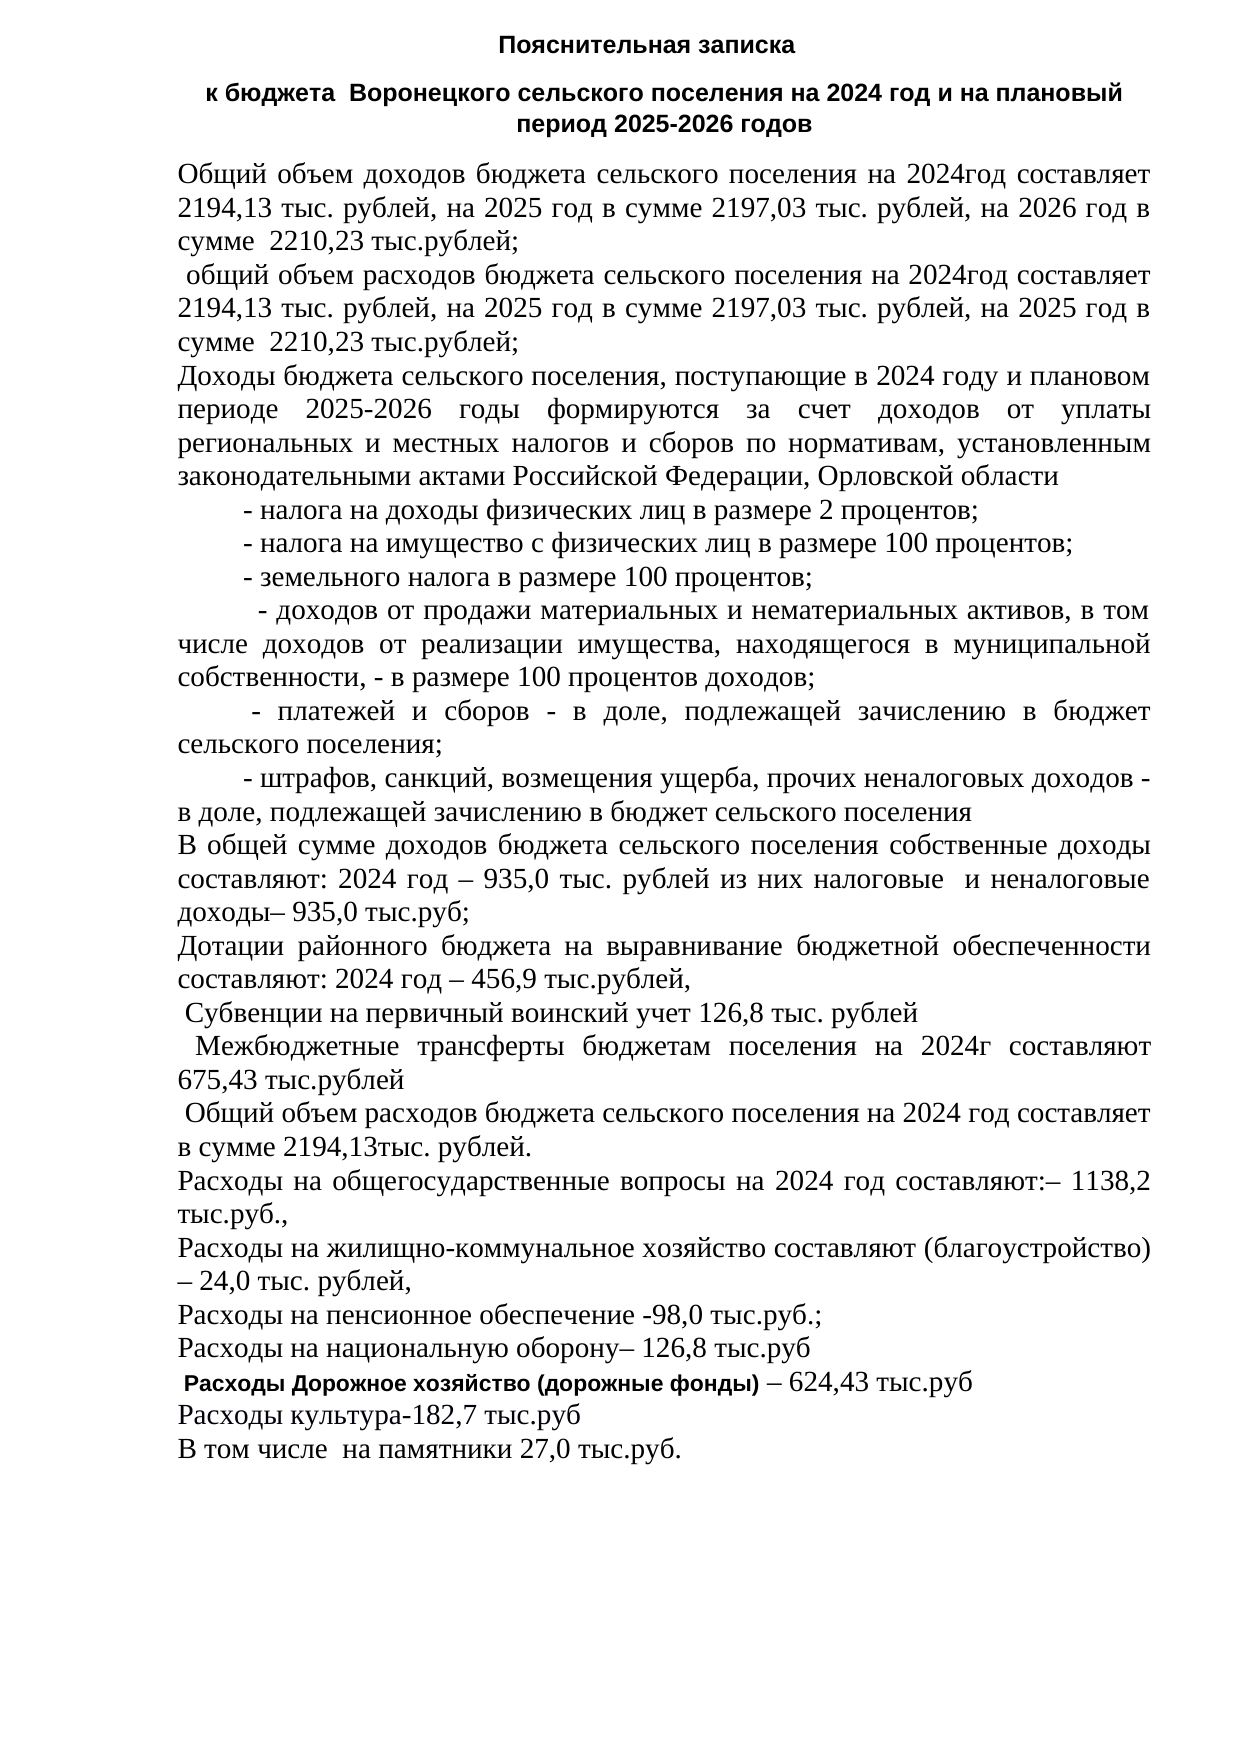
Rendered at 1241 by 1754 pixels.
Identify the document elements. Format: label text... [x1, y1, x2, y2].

text Расходы на общегосударственные вопросы на 2024 год составляют:– 1138,2 тыс.руб., [177, 1163, 1152, 1230]
text - штрафов, санкций, возмещения ущерба, прочих неналоговых доходов - в доле, подлежащей зачислению в бюджет сельского поселения [177, 760, 1152, 827]
text Расходы на национальную оборону– 126,8 тыс.руб [177, 1330, 1152, 1364]
text Межбюджетные трансферты бюджетам поселения на 2024г составляют 675,43 тыс.рублей [177, 1028, 1152, 1096]
text - платежей и сборов - в доле, подлежащей зачислению в бюджет сельского поселения; [177, 693, 1152, 760]
text - налога на доходы физических лиц в размере 2 процентов; [177, 492, 1152, 525]
text Расходы Дорожное хозяйство (дорожные фонды) – 624,43 тыс.руб [177, 1364, 1152, 1397]
text Пояснительная записка [177, 29, 1152, 58]
text Расходы на жилищно-коммунальное хозяйство составляют (благоустройство) – 24,0 тыс. рублей, [177, 1230, 1152, 1297]
text Расходы на пенсионное обеспечение -98,0 тыс.руб.; [177, 1297, 1152, 1330]
text - налога на имущество с физических лиц в размере 100 процентов; [177, 525, 1152, 559]
text к бюджета Воронецкого сельского поселения на 2024 год и на плановый период 2025-2026 годов [177, 78, 1152, 137]
text В том числе на памятники 27,0 тыс.руб. [177, 1431, 1152, 1464]
text Расходы культура-182,7 тыс.руб [177, 1397, 1152, 1431]
text Дотации районного бюджета на выравнивание бюджетной обеспеченности составляют: 2024 год – 456,9 тыс.рублей, [177, 928, 1152, 995]
text Общий объем расходов бюджета сельского поселения на 2024 год составляет в сумме 2194,13тыс. рублей. [177, 1096, 1152, 1163]
text - земельного налога в размере 100 процентов; [177, 559, 1152, 592]
text Субвенции на первичный воинский учет 126,8 тыс. рублей [177, 995, 1152, 1028]
text Общий объем доходов бюджета сельского поселения на 2024год составляет 2194,13 тыс. рублей, на 2025 год в сумме 2197,03 тыс. рублей, на 2026 год в сумме 2210,23 тыс.рублей; [177, 156, 1152, 257]
text Доходы бюджета сельского поселения, поступающие в 2024 году и плановом периоде 2025-2026 годы формируются за счет доходов от уплаты региональных и местных налогов и сборов по нормативам, установленным законодательными актами Российской Федерации, Орловской области [177, 358, 1152, 492]
text В общей сумме доходов бюджета сельского поселения собственные доходы составляют: 2024 год – 935,0 тыс. рублей из них налоговые и неналоговые доходы– 935,0 тыс.руб; [177, 827, 1152, 928]
text общий объем расходов бюджета сельского поселения на 2024год составляет 2194,13 тыс. рублей, на 2025 год в сумме 2197,03 тыс. рублей, на 2025 год в сумме 2210,23 тыс.рублей; [177, 257, 1152, 358]
text - доходов от продажи материальных и нематериальных активов, в том числе доходов от реализации имущества, находящегося в муниципальной собственности, - в размере 100 процентов доходов; [177, 592, 1152, 693]
